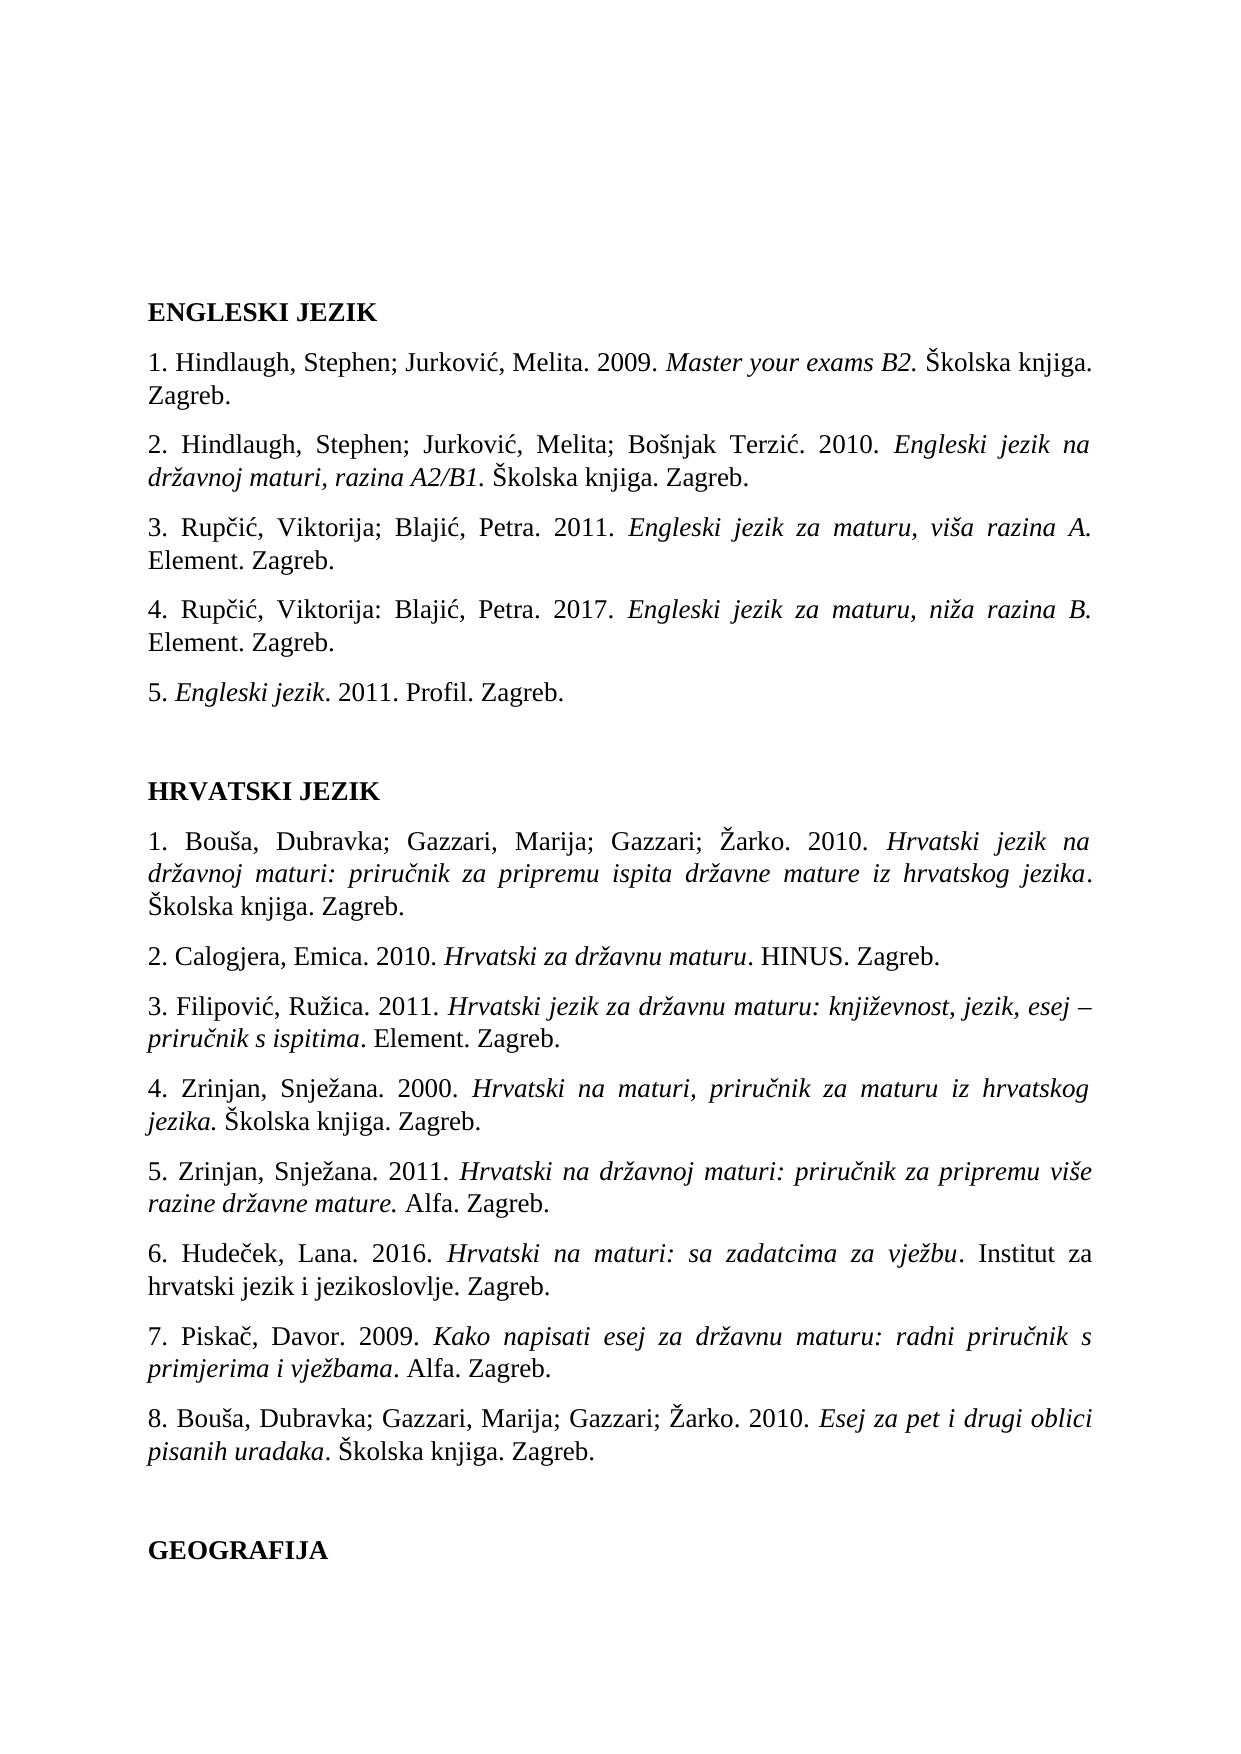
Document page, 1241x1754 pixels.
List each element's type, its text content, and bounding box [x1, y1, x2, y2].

text GEOGRAFIJA [148, 1534, 1093, 1565]
text 1. Bouša, Dubravka; Gazzari, Marija; Gazzari; Žarko. 2010. Hrvatski jezik na državnoj maturi: priručnik za pripremu ispita državne mature iz hrvatskog jezika. Školska knjiga. Zagreb. [148, 825, 1093, 922]
text ENGLESKI JEZIK [148, 296, 1093, 327]
text 4. Rupčić, Viktorija: Blajić, Petra. 2017. Engleski jezik za maturu, niža razina B. Element. Zagreb. [148, 593, 1093, 657]
text 3. Filipović, Ružica. 2011. Hrvatski jezik za državnu maturu: književnost, jezik, esej – priručnik s ispitima. Element. Zagreb. [148, 990, 1093, 1054]
text 5. Engleski jezik. 2011. Profil. Zagreb. [148, 676, 1093, 707]
text 3. Rupčić, Viktorija; Blajić, Petra. 2011. Engleski jezik za maturu, viša razina A. Element. Zagreb. [148, 511, 1093, 575]
text 6. Hudeček, Lana. 2016. Hrvatski na maturi: sa zadatcima za vježbu. Institut za hrvatski jezik i jezikoslovlje. Zagreb. [148, 1237, 1093, 1301]
text HRVATSKI JEZIK [148, 775, 1093, 806]
text 5. Zrinjan, Snježana. 2011. Hrvatski na državnoj maturi: priručnik za pripremu više razine državne mature. Alfa. Zagreb. [148, 1155, 1093, 1219]
text 8. Bouša, Dubravka; Gazzari, Marija; Gazzari; Žarko. 2010. Esej za pet i drugi oblici pisanih uradaka. Školska knjiga. Zagreb. [148, 1402, 1093, 1466]
text 1. Hindlaugh, Stephen; Jurković, Melita. 2009. Master your exams B2. Školska knjiga. Zagreb. [148, 346, 1093, 410]
text 2. Hindlaugh, Stephen; Jurković, Melita; Bošnjak Terzić. 2010. Engleski jezik na državnoj maturi, razina A2/B1. Školska knjiga. Zagreb. [148, 428, 1093, 492]
text 2. Calogjera, Emica. 2010. Hrvatski za državnu maturu. HINUS. Zagreb. [148, 940, 1093, 971]
text 4. Zrinjan, Snježana. 2000. Hrvatski na maturi, priručnik za maturu iz hrvatskog jezika. Školska knjiga. Zagreb. [148, 1072, 1093, 1136]
text 7. Piskač, Davor. 2009. Kako napisati esej za državnu maturu: radni priručnik s primjerima i vježbama. Alfa. Zagreb. [148, 1320, 1093, 1384]
